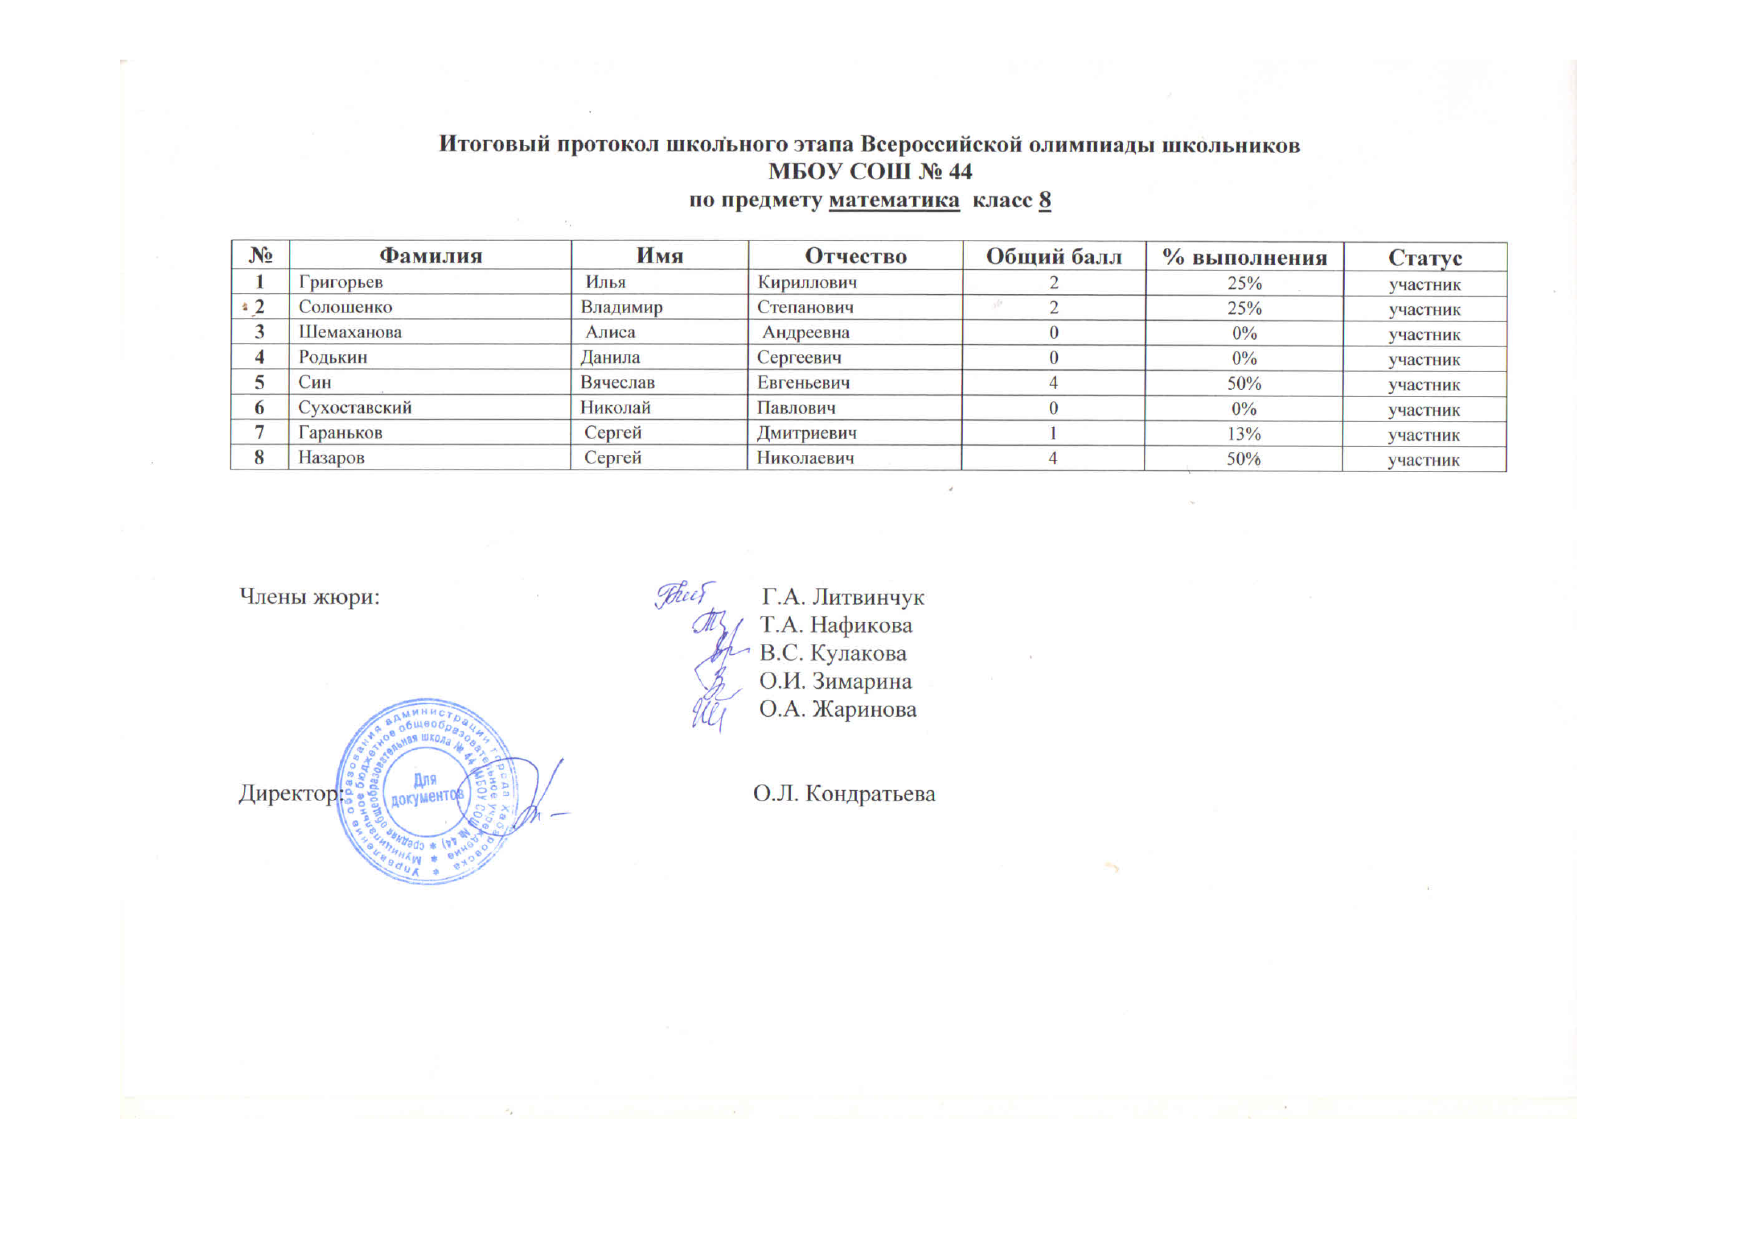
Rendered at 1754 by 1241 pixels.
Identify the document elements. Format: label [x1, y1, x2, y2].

picture [121, 61, 1575, 1118]
